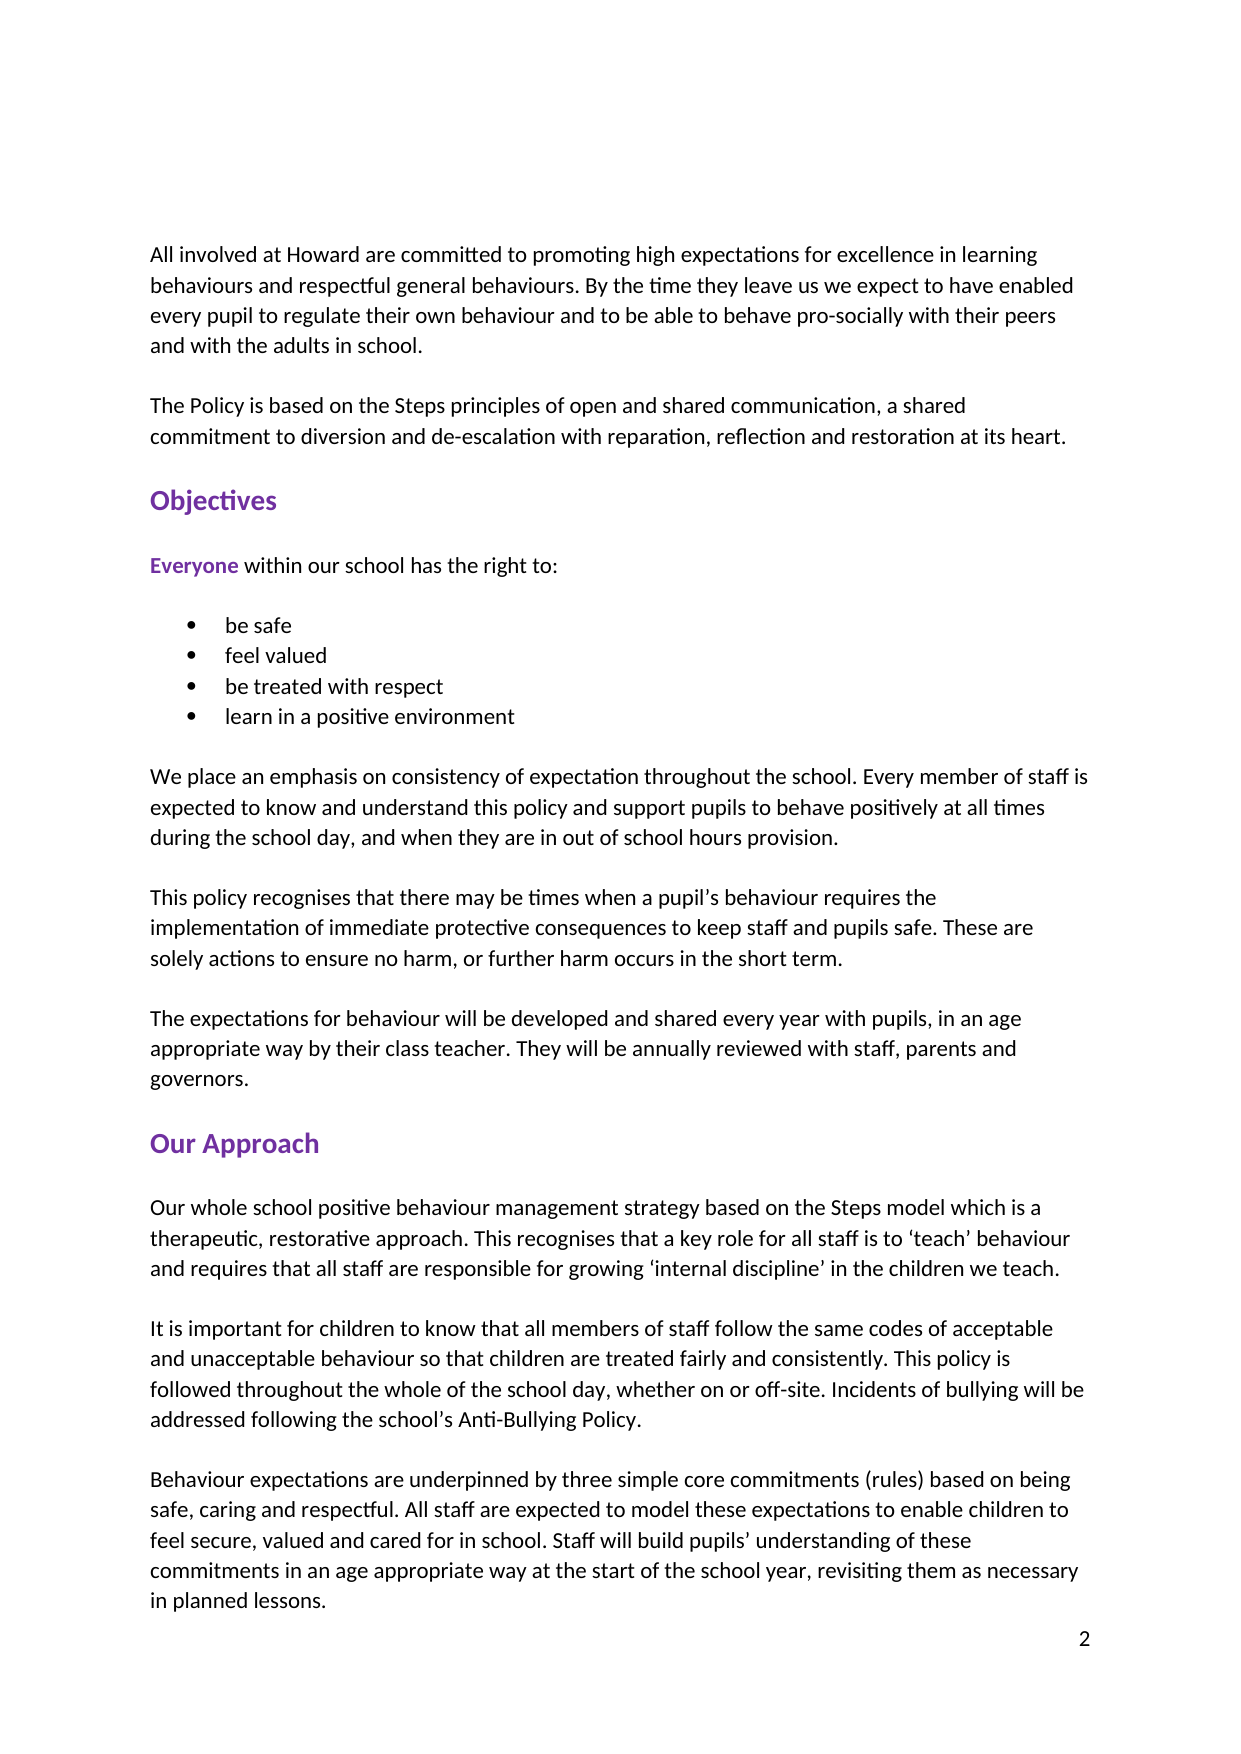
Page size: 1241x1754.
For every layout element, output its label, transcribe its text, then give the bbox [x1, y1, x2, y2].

text The Policy is based on the Steps principles of open and shared communication, a shared commitment to diversion and de-escalation with reparation, reflection and restoration at its heart. [150, 392, 1090, 450]
text Objectives [150, 482, 1090, 518]
text This policy recognises that there may be times when a pupil’s behaviour requires the implementation of immediate protective consequences to keep staff and pupils safe. These are solely actions to ensure no harm, or further harm occurs in the short term. [150, 883, 1090, 972]
text It is important for children to know that all members of staff follow the same codes of acceptable and unacceptable behaviour so that children are treated fairly and consistently. This policy is followed throughout the whole of the school day, whether on or off-site. Incidents of bullying will be addressed following the school’s Anti-Bullying Policy. [150, 1314, 1090, 1433]
text We place an emphasis on consistency of expectation throughout the school. Every member of staff is expected to know and understand this policy and support pupils to behave positively at all times during the school day, and when they are in out of school hours provision. [150, 762, 1090, 851]
text All involved at Howard are committed to promoting high expectations for excellence in learning behaviours and respectful general behaviours. By the time they leave us we expect to have enabled every pupil to regulate their own behaviour and to be able to behave pro-socially with their peers and with the adults in school. [150, 241, 1090, 359]
list be treated with respect [187, 672, 1090, 700]
text The expectations for behaviour will be developed and shared every year with pupils, in an age appropriate way by their class teacher. They will be annually reviewed with staff, parents and governors. [150, 1004, 1090, 1092]
list feel valued [187, 642, 1090, 669]
text Everyone within our school has the right to: [150, 551, 1090, 579]
text Our Approach [150, 1125, 1090, 1161]
list be safe [187, 611, 1090, 639]
text Behaviour expectations are underpinned by three simple core commitments (rules) based on being safe, caring and respectful. All staff are expected to model these expectations to enable children to feel secure, valued and cared for in school. Staff will build pupils’ understanding of these commitments in an age appropriate way at the start of the school year, revisiting them as necessary in planned lessons. [150, 1465, 1090, 1614]
text Our whole school positive behaviour management strategy based on the Steps model which is a therapeutic, restorative approach. This recognises that a key role for all staff is to ‘teach’ behaviour and requires that all staff are responsible for growing ‘internal discipline’ in the children we teach. [150, 1193, 1090, 1282]
list learn in a positive environment [187, 702, 1090, 730]
